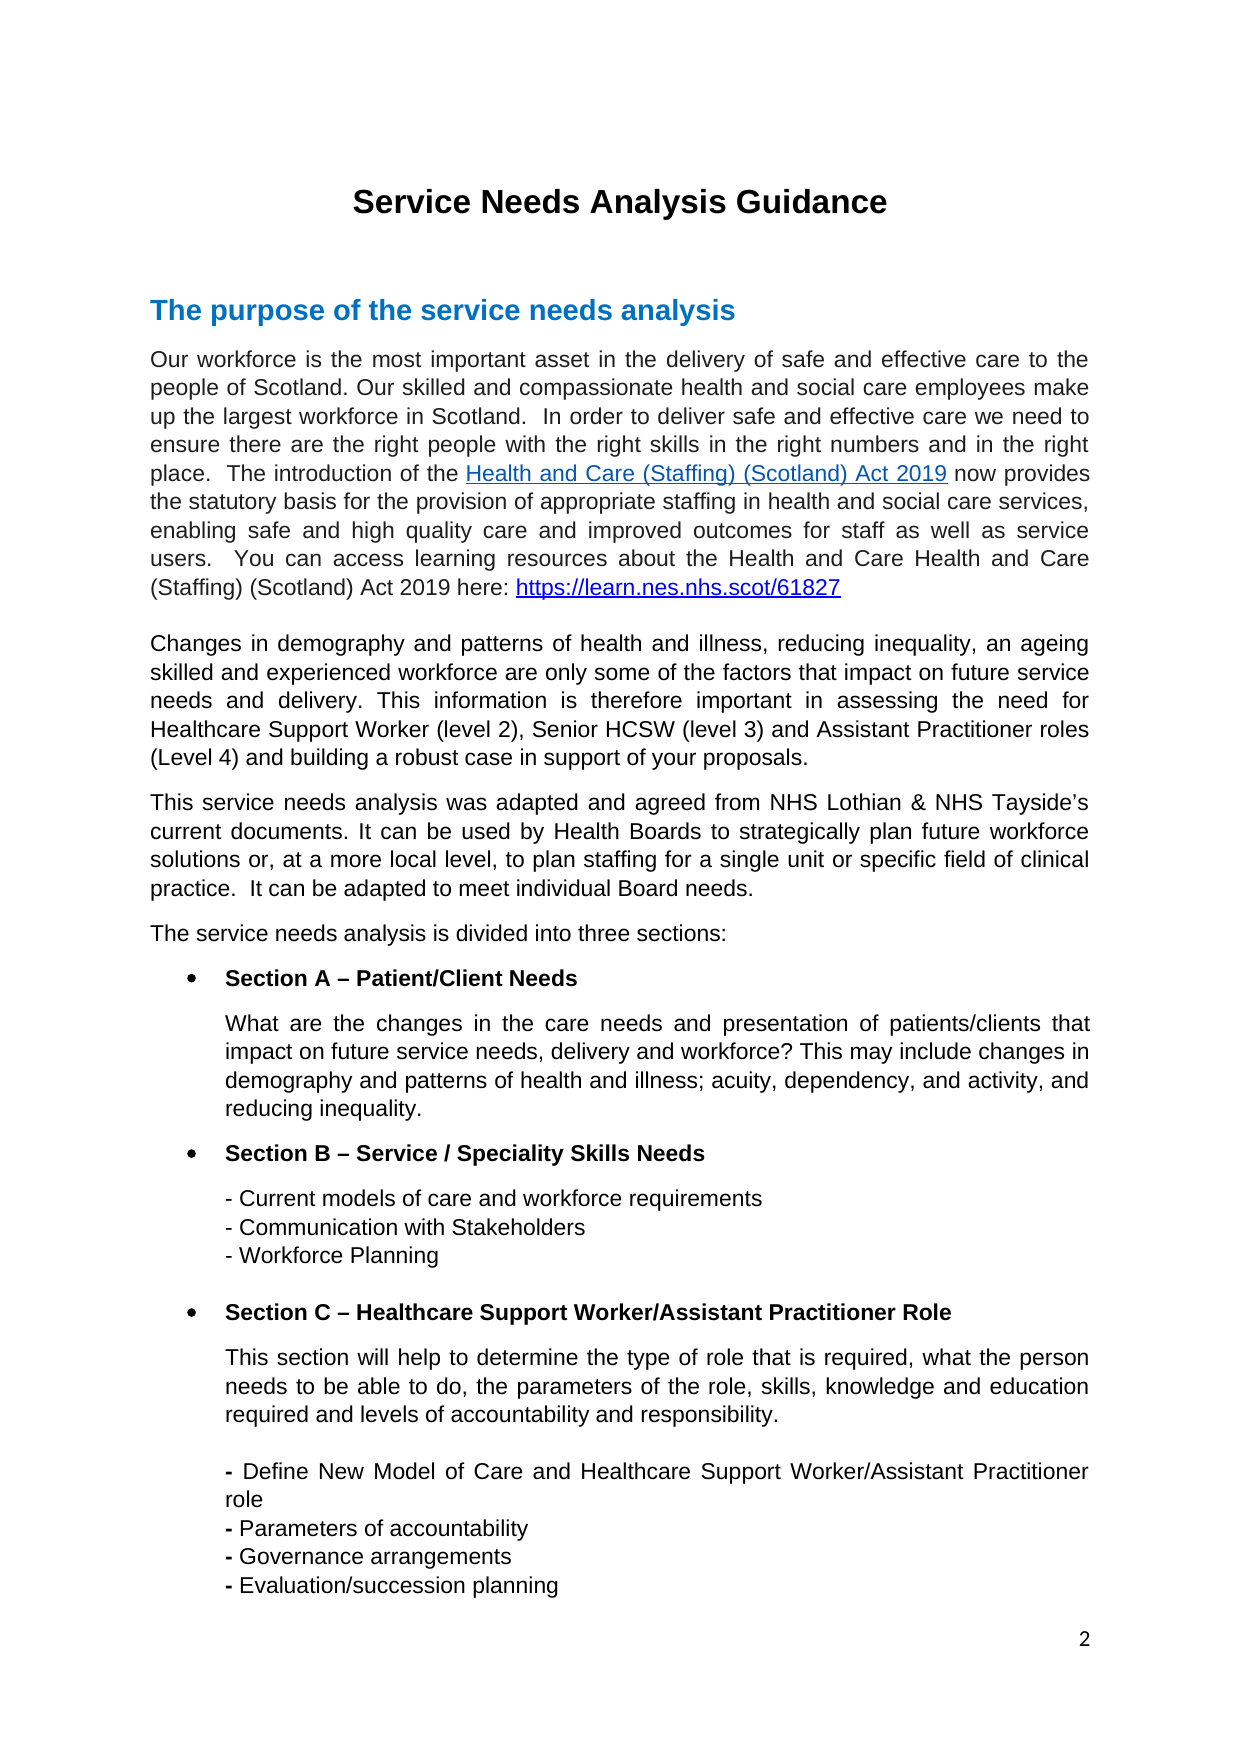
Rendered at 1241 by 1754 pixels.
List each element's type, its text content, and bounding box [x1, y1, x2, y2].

text - Evaluation/succession planning [225, 1572, 1090, 1598]
list Section A – Patient/Client Needs [187, 965, 1090, 991]
text This service needs analysis was adapted and agreed from NHS Lothian & NHS Tayside’s current documents. It can be used by Health Boards to strategically plan future workforce solutions or, at a more local level, to plan staffing for a single unit or specific field of clinical practice. It can be adapted to meet individual Board needs. [150, 789, 1090, 901]
list Section C – Healthcare Support Worker/Assistant Practitioner Role [187, 1299, 1090, 1325]
text Changes in demography and patterns of health and illness, reducing inequality, an ageing skilled and experienced workforce are only some of the factors that impact on future service needs and delivery. This information is therefore important in assessing the need for Healthcare Support Worker (level 2), Senior HCSW (level 3) and Assistant Practitioner roles (Level 4) and building a robust case in support of your proposals. [150, 630, 1090, 770]
text - Parameters of accountability [225, 1515, 1090, 1541]
list Section B – Service / Speciality Skills Needs [187, 1140, 1090, 1167]
text The service needs analysis is divided into three sections: [150, 919, 1090, 946]
text - Define New Model of Care and Healthcare Support Worker/Assistant Practitioner role [225, 1458, 1090, 1513]
text - Workforce Planning [225, 1242, 1090, 1268]
text This section will help to determine the type of role that is required, what the person needs to be able to do, the parameters of the role, skills, knowledge and education required and levels of accountability and responsibility. [225, 1344, 1090, 1427]
text - Communication with Stakeholders [225, 1214, 1090, 1240]
text The purpose of the service needs analysis [150, 293, 1090, 327]
text - Governance arrangements [225, 1543, 1090, 1569]
text What are the changes in the care needs and presentation of patients/clients that impact on future service needs, delivery and workforce? This may include changes in demography and patterns of health and illness; acuity, dependency, and activity, and reducing inequality. [225, 1010, 1090, 1121]
text Service Needs Analysis Guidance [150, 182, 1090, 221]
text - Current models of care and workforce requirements [225, 1185, 1090, 1212]
text Our workforce is the most important asset in the delivery of safe and effective care to the people of Scotland. Our skilled and compassionate health and social care employees make up the largest workforce in Scotland. In order to deliver safe and effective care we need to ensure there are the right people with the right skills in the right numbers and in the right place. The introduction of the Health and Care (Staffing) (Scotland) Act 2019 now provides the statutory basis for the provision of appropriate staffing in health and social care services, enabling safe and high quality care and improved outcomes for staff as well as service users. You can access learning resources about the Health and Care Health and Care (Staffing) (Scotland) Act 2019 here: https://learn.nes.nhs.scot/61827 [150, 346, 1090, 600]
